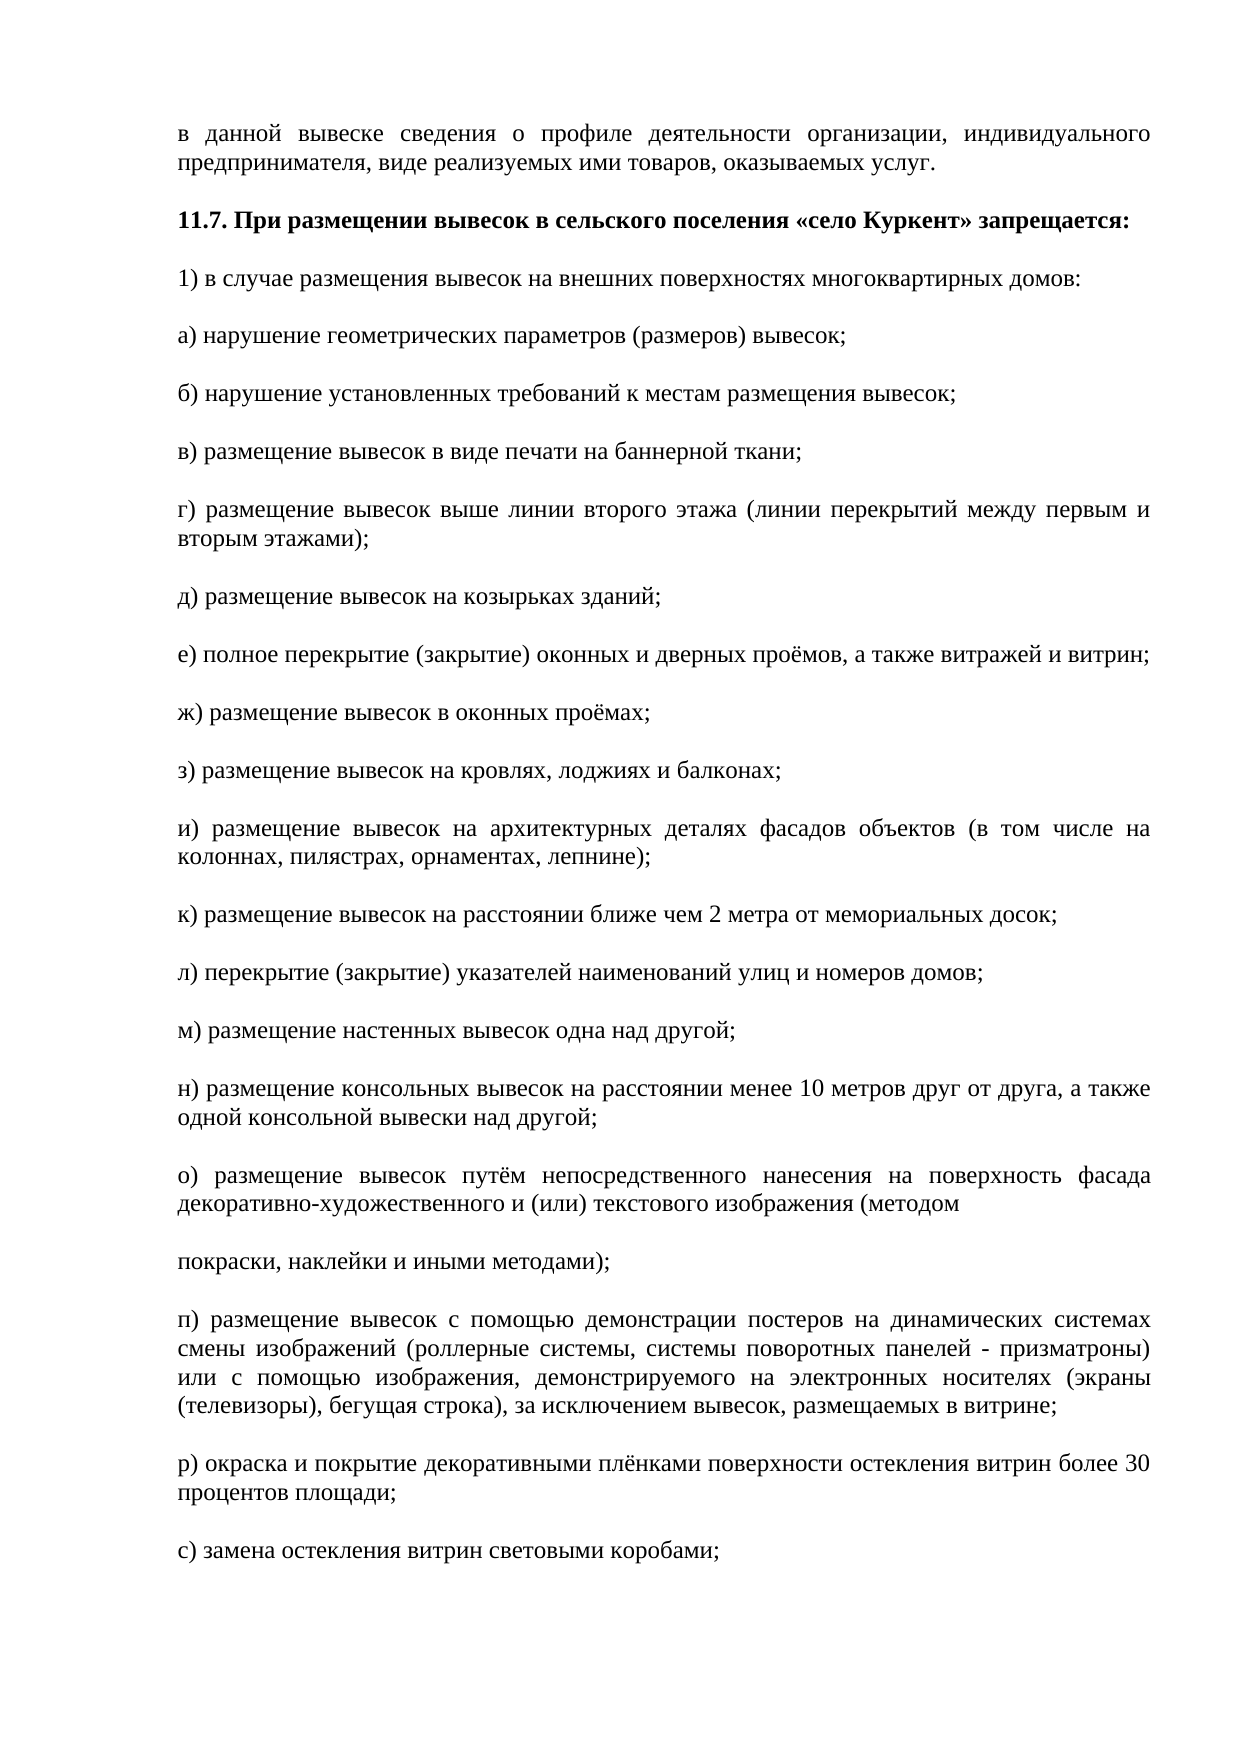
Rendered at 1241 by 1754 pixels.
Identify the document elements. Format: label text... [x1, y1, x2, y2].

text в) размещение вывесок в виде печати на баннерной ткани; [177, 436, 1152, 465]
text з) размещение вывесок на кровлях, лоджиях и балконах; [177, 755, 1152, 783]
text д) размещение вывесок на козырьках зданий; [177, 581, 1152, 610]
text р) окраска и покрытие декоративными плёнками поверхности остекления витрин более 30 процентов площади; [177, 1448, 1152, 1506]
text г) размещение вывесок выше линии второго этажа (линии перекрытий между первым и вторым этажами); [177, 494, 1152, 552]
text о) размещение вывесок путём непосредственного нанесения на поверхность фасада декоративно-художественного и (или) текстового изображения (методом [177, 1160, 1152, 1217]
text к) размещение вывесок на расстоянии ближе чем 2 метра от мемориальных досок; [177, 899, 1152, 928]
text и) размещение вывесок на архитектурных деталях фасадов объектов (в том числе на колоннах, пилястрах, орнаментах, лепнине); [177, 813, 1152, 870]
text а) нарушение геометрических параметров (размеров) вывесок; [177, 321, 1152, 349]
text 1) в случае размещения вывесок на внешних поверхностях многоквартирных домов: [177, 263, 1152, 291]
text л) перекрытие (закрытие) указателей наименований улиц и номеров домов; [177, 957, 1152, 986]
text б) нарушение установленных требований к местам размещения вывесок; [177, 378, 1152, 407]
text м) размещение настенных вывесок одна над другой; [177, 1015, 1152, 1044]
text е) полное перекрытие (закрытие) оконных и дверных проёмов, а также витражей и витрин; [177, 639, 1152, 668]
text н) размещение консольных вывесок на расстоянии менее 10 метров друг от друга, а также одной консольной вывески над другой; [177, 1073, 1152, 1131]
text с) замена остекления витрин световыми коробами; [177, 1535, 1152, 1564]
text покраски, наклейки и иными методами); [177, 1246, 1152, 1275]
text ж) размещение вывесок в оконных проёмах; [177, 697, 1152, 726]
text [177, 118, 1152, 176]
text 11.7. При размещении вывесок в сельского поселения «село Куркент» запрещается: [177, 205, 1152, 233]
text п) размещение вывесок с помощью демонстрации постеров на динамических системах смены изображений (роллерные системы, системы поворотных панелей - призматроны) или с помощью изображения, демонстрируемого на электронных носителях (экраны (телевизоры), бегущая строка), за исключением вывесок, размещаемых в витрине; [177, 1304, 1152, 1419]
